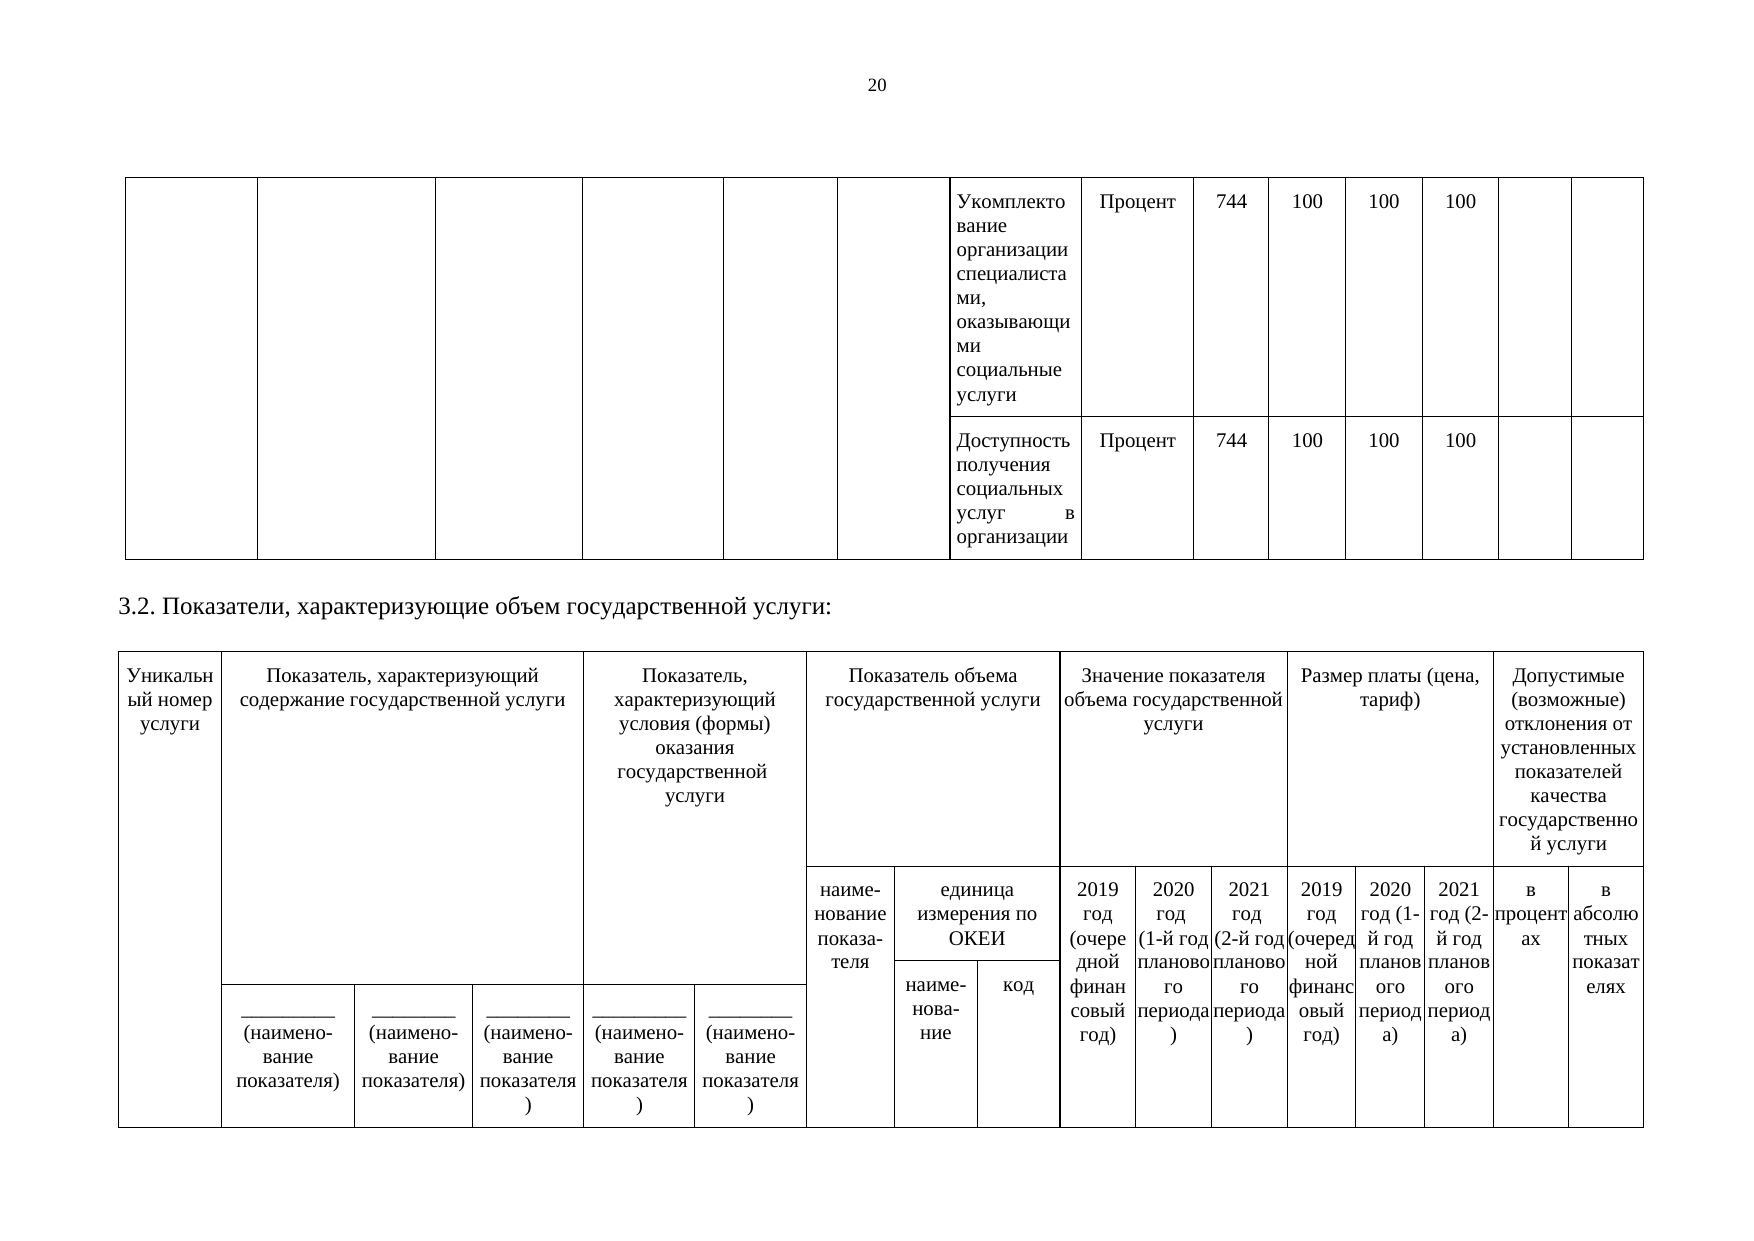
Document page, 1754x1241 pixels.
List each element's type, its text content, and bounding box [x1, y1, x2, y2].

table_header Размер платы (цена, тариф) [1288, 652, 1493, 866]
table_cell 744 [1194, 417, 1268, 559]
table_cell [1499, 178, 1571, 416]
table_cell Доступность получения социальных услуг в организации [951, 417, 1081, 559]
table_cell 2019 год (очередной финансовый год) [1288, 867, 1355, 1127]
table_cell 2020 год (1-й год планового периода) [1356, 867, 1424, 1127]
table_cell [1572, 417, 1643, 559]
table_cell 100 [1346, 178, 1422, 416]
table_cell _________ (наимено-вание показателя) [222, 985, 354, 1127]
table_cell 100 [1346, 417, 1422, 559]
table_cell наиме-нование показа-теля [807, 867, 894, 1127]
table_cell [1572, 178, 1643, 416]
table_cell ________ (наимено-вание показателя) [695, 985, 806, 1127]
table_header Показатель, характеризующий условия (формы) оказания государственной услуги [584, 652, 806, 984]
table_cell в абсолютных показателях [1569, 867, 1643, 1127]
table_cell 100 [1423, 178, 1498, 416]
table_cell 744 [1194, 178, 1268, 416]
table_cell 2021 год (2-й год планового периода) [1212, 867, 1287, 1127]
table_cell 100 [1423, 417, 1498, 559]
table_cell Процент [1082, 178, 1193, 416]
table_cell 2019 год (очередной финансовый год) [1061, 867, 1135, 1127]
table_cell в процентах [1494, 867, 1568, 1127]
table_header Показатель объема государственной услуги [807, 652, 1059, 866]
table_cell 100 [1269, 178, 1345, 416]
table_cell 100 [1269, 417, 1345, 559]
table_cell 2021 год (2-й год планового периода) [1425, 867, 1493, 1127]
text 3.2. Показатели, характеризующие объем государственной услуги: [118, 591, 1636, 620]
table_header Уникальный номер услуги [119, 652, 221, 1127]
table_cell _________ (наимено-вание показателя) [584, 985, 694, 1127]
table_cell Процент [1082, 417, 1193, 559]
table_header Показатель, характеризующий содержание государственной услуги [222, 652, 583, 984]
table_header Допустимые (возможные) отклонения от установленных показателей качества государственной услуги [1494, 652, 1643, 866]
table_cell единица измерения по ОКЕИ [895, 867, 1059, 960]
table_cell код [978, 961, 1059, 1127]
table_cell [1499, 417, 1571, 559]
table_header Значение показателя объема государственной услуги [1061, 652, 1287, 866]
table_cell Укомплектование организации специалистами, оказывающими социальные услуги [951, 178, 1081, 416]
table_cell 2020 год (1-й год планового периода) [1136, 867, 1211, 1127]
table_cell наиме-нова-ние [895, 961, 977, 1127]
table_cell ________ (наимено-вание показателя) [473, 985, 583, 1127]
table_cell ________ (наимено-вание показателя) [355, 985, 472, 1127]
